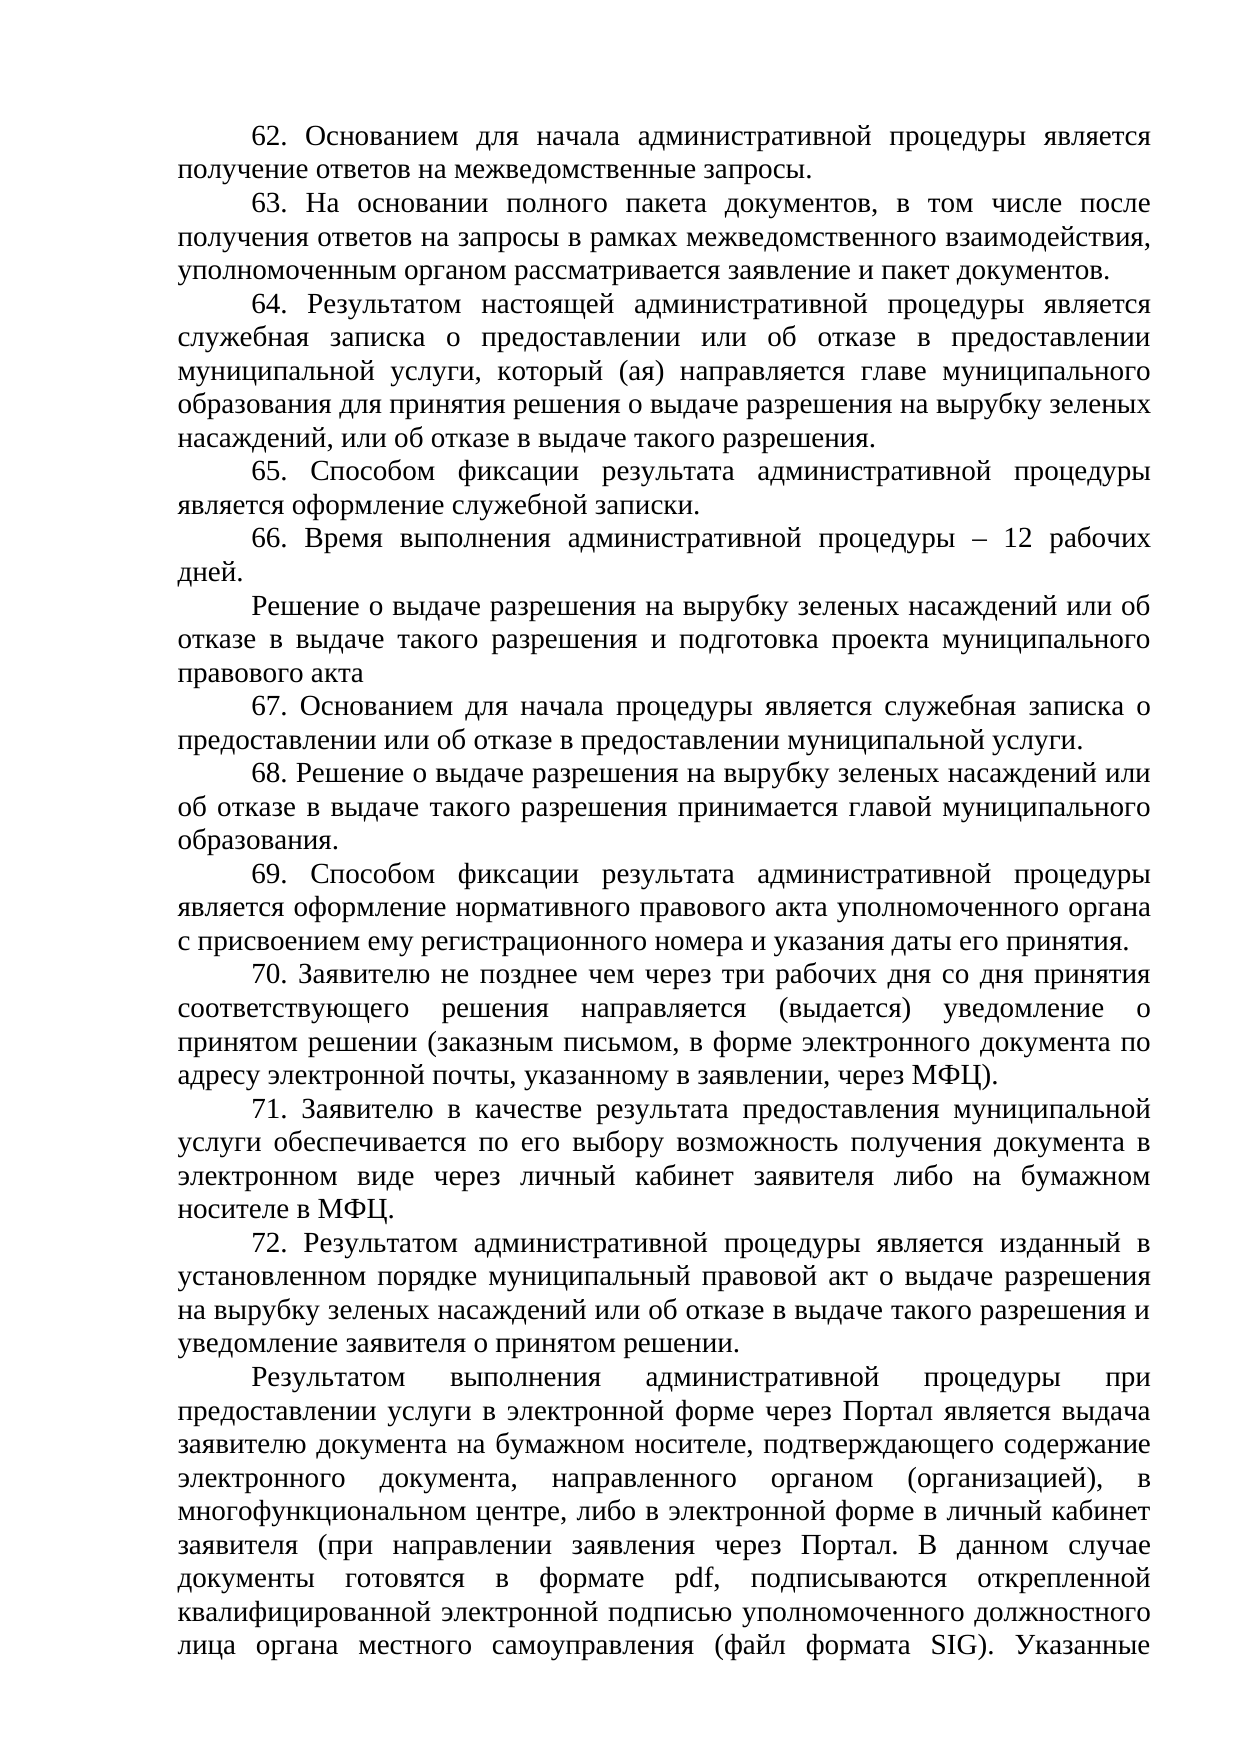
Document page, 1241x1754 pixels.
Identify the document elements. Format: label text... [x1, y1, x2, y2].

text Решение о выдаче разрешения на вырубку зеленых насаждений или об отказе в выдаче такого разрешения и подготовка проекта муниципального правового акта [177, 588, 1152, 688]
text 68. Решение о выдаче разрешения на вырубку зеленых насаждений или об отказе в выдаче такого разрешения принимается главой муниципального образования. [177, 755, 1152, 856]
text 70. Заявителю не позднее чем через три рабочих дня со дня принятия соответствующего решения направляется (выдается) уведомление о принятом решении (заказным письмом, в форме электронного документа по адресу электронной почты, указанному в заявлении, через МФЦ). [177, 957, 1152, 1091]
text 71. Заявителю в качестве результата предоставления муниципальной услуги обеспечивается по его выбору возможность получения документа в электронном виде через личный кабинет заявителя либо на бумажном носителе в МФЦ. [177, 1091, 1152, 1225]
text 67. Основанием для начала процедуры является служебная записка о предоставлении или об отказе в предоставлении муниципальной услуги. [177, 688, 1152, 755]
text 72. Результатом административной процедуры является изданный в установленном порядке муниципальный правовой акт о выдаче разрешения на вырубку зеленых насаждений или об отказе в выдаче такого разрешения и уведомление заявителя о принятом решении. [177, 1225, 1152, 1359]
text 69. Способом фиксации результата административной процедуры является оформление нормативного правового акта уполномоченного органа с присвоением ему регистрационного номера и указания даты его принятия. [177, 856, 1152, 957]
text 65. Способом фиксации результата административной процедуры является оформление служебной записки. [177, 453, 1152, 521]
text 62. Основанием для начала административной процедуры является получение ответов на межведомственные запросы. [177, 118, 1152, 185]
text 63. На основании полного пакета документов, в том числе после получения ответов на запросы в рамках межведомственного взаимодействия, уполномоченным органом рассматривается заявление и пакет документов. [177, 185, 1152, 286]
text 66. Время выполнения административной процедуры – 12 рабочих дней. [177, 521, 1152, 588]
text 64. Результатом настоящей административной процедуры является служебная записка о предоставлении или об отказе в предоставлении муниципальной услуги, который (ая) направляется главе муниципального образования для принятия решения о выдаче разрешения на вырубку зеленых насаждений, или об отказе в выдаче такого разрешения. [177, 286, 1152, 453]
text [177, 1359, 1152, 1661]
